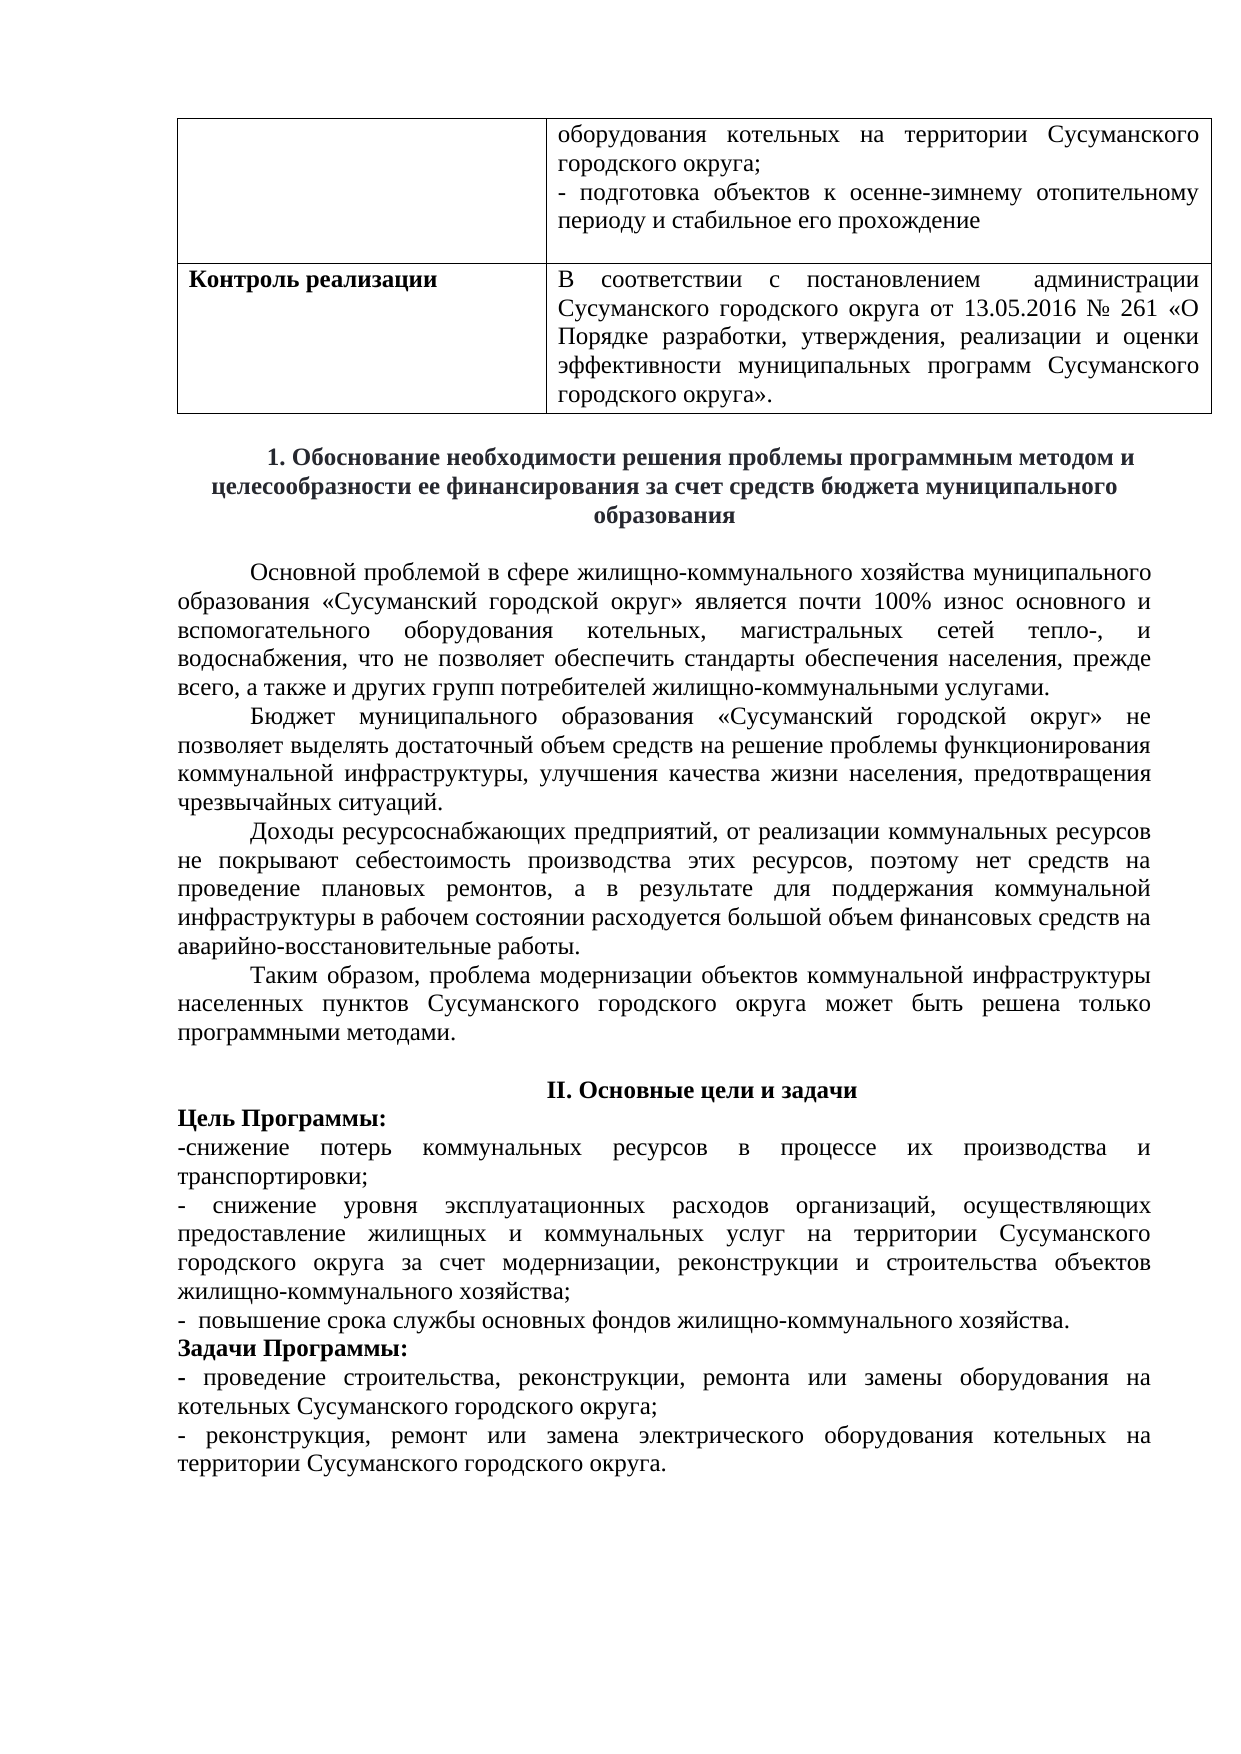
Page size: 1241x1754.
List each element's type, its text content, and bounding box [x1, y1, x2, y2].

text Задачи Программы: [177, 1333, 1152, 1362]
text - снижение уровня эксплуатационных расходов организаций, осуществляющих предоставление жилищных и коммунальных услуг на территории Сусуманского городского округа за счет модернизации, реконструкции и строительства объектов жилищно-коммунального хозяйства; [177, 1190, 1152, 1305]
text II. Основные цели и задачи [177, 1075, 1152, 1103]
text Доходы ресурсоснабжающих предприятий, от реализации коммунальных ресурсов не покрывают себестоимость производства этих ресурсов, поэтому нет средств на проведение плановых ремонтов, а в результате для поддержания коммунальной инфраструктуры в рабочем состоянии расходуется большой объем финансовых средств на аварийно-восстановительные работы. [177, 816, 1152, 960]
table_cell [547, 119, 1211, 263]
text Бюджет муниципального образования «Сусуманский городской округ» не позволяет выделять достаточный объем средств на решение проблемы функционирования коммунальной инфраструктуры, улучшения качества жизни населения, предотвращения чрезвычайных ситуаций. [177, 701, 1152, 816]
text 1. Обоснование необходимости решения проблемы программным методом и целесообразности ее финансирования за счет средств бюджета муниципального образования [177, 442, 1152, 528]
text - повышение срока службы основных фондов жилищно-коммунального хозяйства. [177, 1305, 1152, 1333]
text -снижение потерь коммунальных ресурсов в процессе их производства и транспортировки; [177, 1132, 1152, 1190]
table_cell В соответствии с постановлением администрации Сусуманского городского округа от 13.05.2016 № 261 «О Порядке разработки, утверждения, реализации и оценки эффективности муниципальных программ Сусуманского городского округа». [547, 264, 1211, 412]
text - реконструкция, ремонт или замена электрического оборудования котельных на территории Сусуманского городского округа. [177, 1420, 1152, 1477]
text Основной проблемой в сфере жилищно-коммунального хозяйства муниципального образования «Сусуманский городской округ» является почти 100% износ основного и вспомогательного оборудования котельных, магистральных сетей тепло-, и водоснабжения, что не позволяет обеспечить стандарты обеспечения населения, прежде всего, а также и других групп потребителей жилищно-коммунальными услугами. [177, 557, 1152, 701]
text Таким образом, проблема модернизации объектов коммунальной инфраструктуры населенных пунктов Сусуманского городского округа может быть решена только программными методами. [177, 960, 1152, 1046]
text - проведение строительства, реконструкции, ремонта или замены оборудования на котельных Сусуманского городского округа; [177, 1362, 1152, 1420]
table_cell Контроль реализации [178, 264, 546, 412]
text Цель Программы: [177, 1103, 1152, 1132]
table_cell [178, 119, 546, 263]
